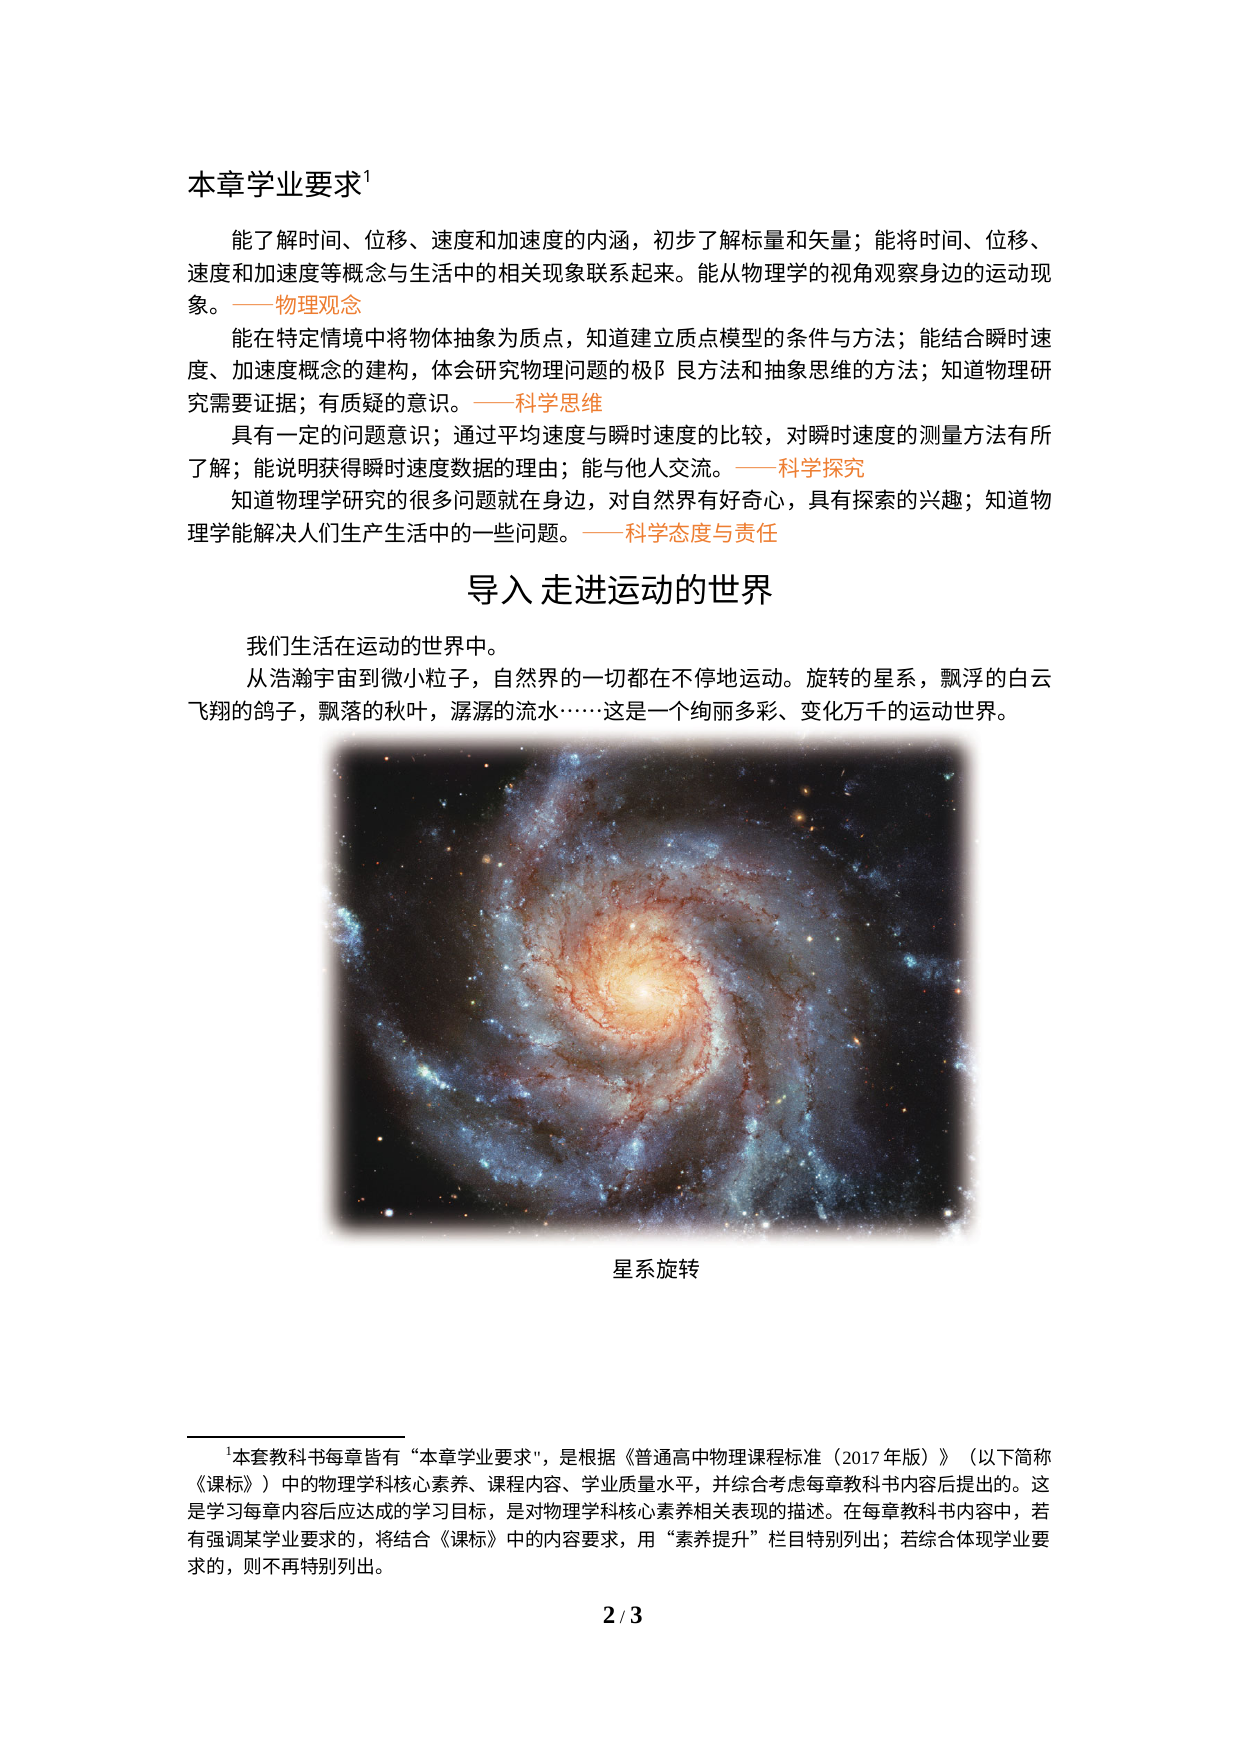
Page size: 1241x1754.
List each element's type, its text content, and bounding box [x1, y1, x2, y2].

text 从浩瀚宇宙到微小粒子，自然界的一切都在不停地运动。旋转的星系，飘浮的白云，飞翔的鸽子，飘落的秋叶，潺潺的流水……这是一个绚丽多彩、变化万千的运动世界。 [187, 661, 1053, 726]
text 知道物理学研究的很多问题就在身边，对自然界有好奇心，具有探索的兴趣；知道物理学能解决人们生产生活中的一些问题。——科学态度与责任 [187, 483, 1053, 548]
text 具有一定的问题意识；通过平均速度与瞬时速度的比较，对瞬时速度的测量方法有所了解；能说明获得瞬时速度数据的理由；能与他人交流。——科学探究 [187, 418, 1053, 483]
text 能在特定情境中将物体抽象为质点，知道建立质点模型的条件与方法；能结合瞬时速度、加速度概念的建构，体会研究物理问题的极阝艮方法和抽象思维的方法；知道物理研究需要证据；有质疑的意识。——科学思维 [187, 320, 1053, 418]
subtitle 导入 走进运动的世界 [187, 556, 1053, 621]
text 能了解时间、位移、速度和加速度的内涵，初步了解标量和矢量；能将时间、位移、速度和加速度等概念与生活中的相关现象联系起来。能从物理学的视角观察身边的运动现象。——物理观念 [187, 223, 1053, 320]
subtitle 本章学业要求 [187, 150, 1053, 215]
text 我们生活在运动的世界中。 [187, 628, 1053, 661]
picture [316, 725, 984, 1248]
